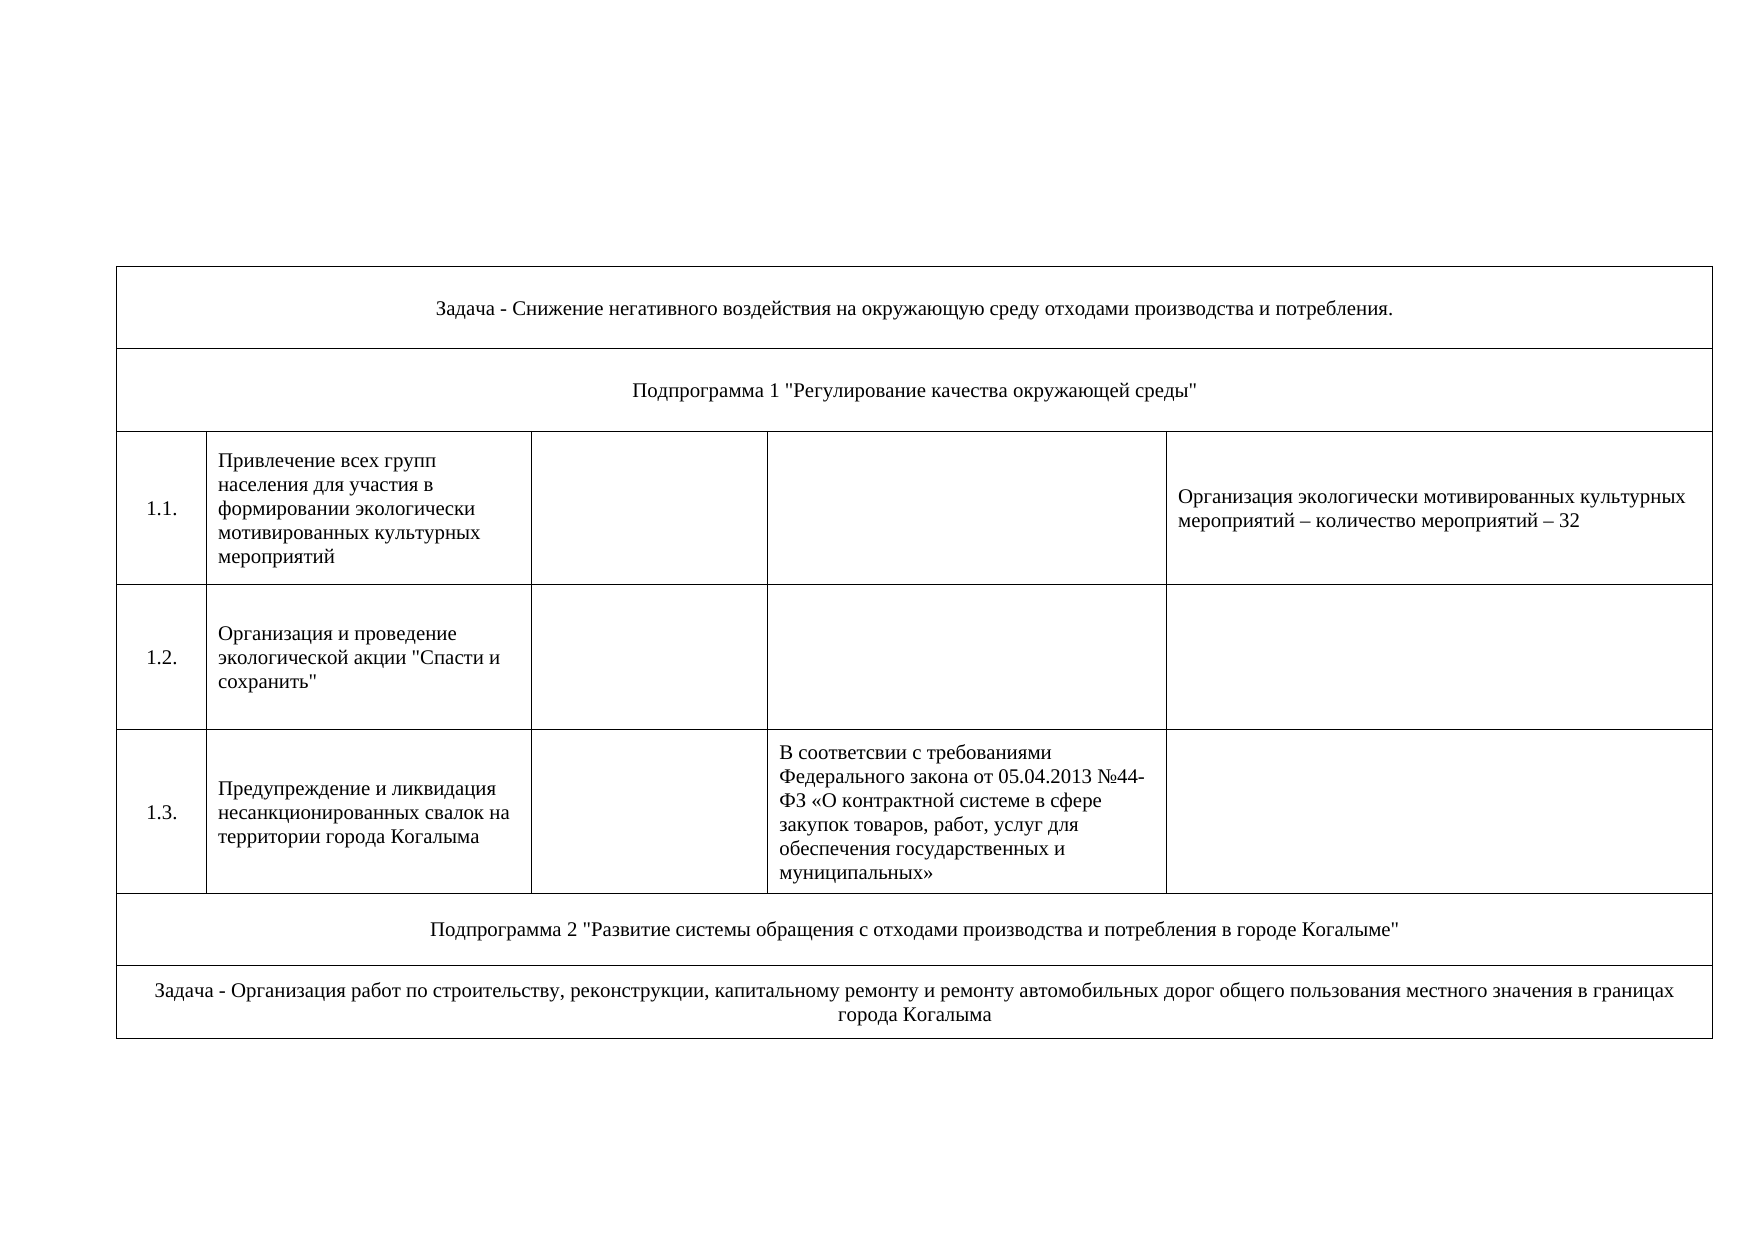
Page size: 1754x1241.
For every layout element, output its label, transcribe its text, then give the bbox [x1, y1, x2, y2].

table_cell Привлечение всех групп населения для участия в формировании экологически мотивированных культурных мероприятий [207, 432, 531, 584]
table_cell Предупреждение и ликвидация несанкционированных свалок на территории города Когалыма [207, 730, 531, 893]
table_cell Организация и проведение экологической акции "Спасти и сохранить" [207, 585, 531, 729]
table_cell [1167, 585, 1712, 729]
table_cell [532, 432, 767, 584]
table_cell 1.3. [117, 730, 206, 893]
table_cell [1167, 730, 1712, 893]
table_cell [532, 585, 767, 729]
table_cell 1.2. [117, 585, 206, 729]
table_cell Подпрограмма 1 "Регулирование качества окружающей среды" [117, 349, 1712, 431]
table_cell В соответсвии с требованиями Федерального закона от 05.04.2013 №44-ФЗ «О контрактной системе в сфере закупок товаров, работ, услуг для обеспечения государственных и муниципальных» [768, 730, 1166, 893]
table_cell Организация экологически мотивированных культурных мероприятий – количество мероприятий – 32 [1167, 432, 1712, 584]
table_cell Задача - Организация работ по строительству, реконструкции, капитальному ремонту и ремонту автомобильных дорог общего пользования местного значения в границах города Когалыма [117, 966, 1712, 1038]
table_cell 1.1. [117, 432, 206, 584]
table_cell [532, 730, 767, 893]
table_cell Подпрограмма 2 "Развитие системы обращения с отходами производства и потребления в городе Когалыме" [117, 894, 1712, 964]
table_cell [768, 432, 1166, 584]
table_cell [768, 585, 1166, 729]
table_cell Задача - Снижение негативного воздействия на окружающую среду отходами производства и потребления. [117, 267, 1712, 348]
